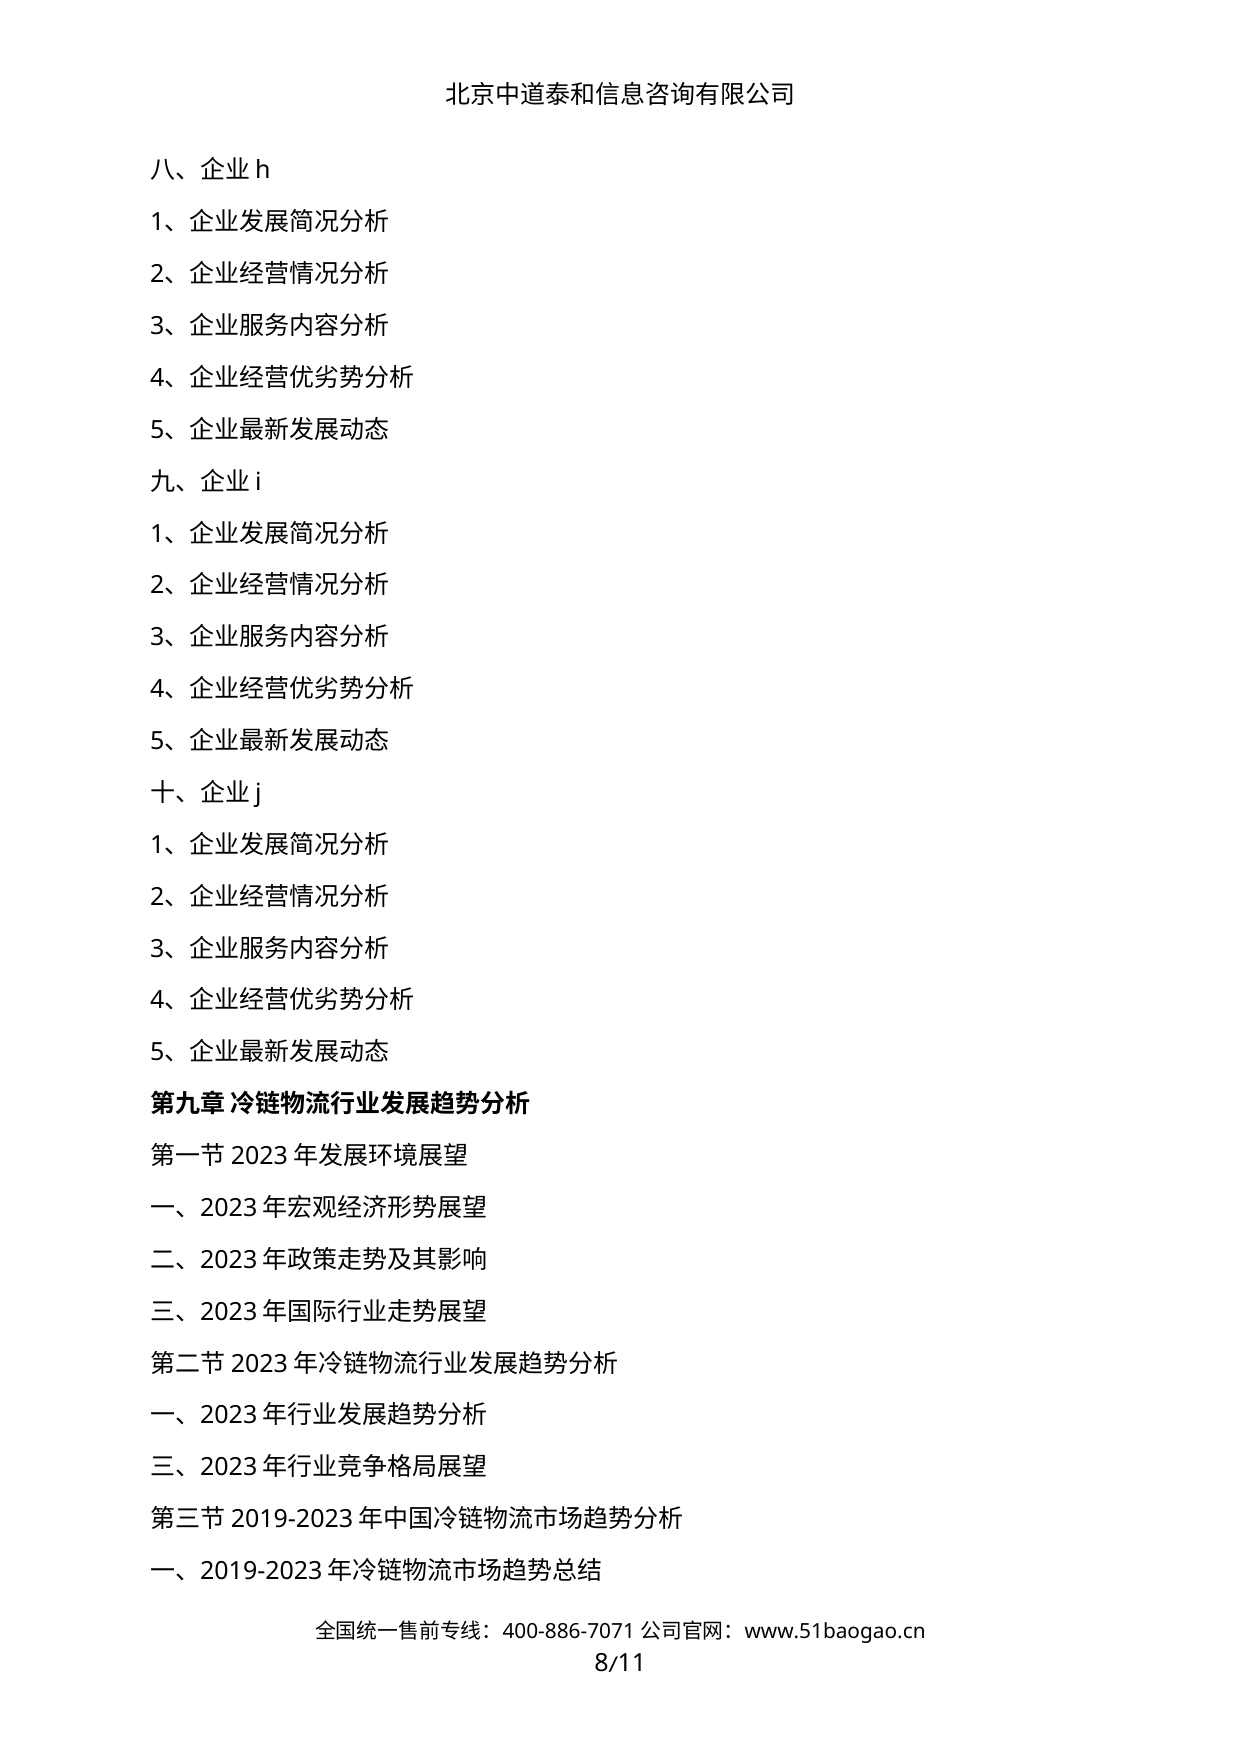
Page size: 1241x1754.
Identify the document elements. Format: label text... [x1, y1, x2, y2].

text 第九章 冷链物流行业发展趋势分析 [150, 1084, 1090, 1120]
text 二、2023年政策走势及其影响 [150, 1239, 1090, 1276]
text 4、企业经营优劣势分析 [150, 980, 1090, 1016]
text 5、企业最新发展动态 [150, 409, 1090, 446]
text 一、2019-2023年冷链物流市场趋势总结 [150, 1551, 1090, 1587]
text 5、企业最新发展动态 [150, 721, 1090, 757]
text 一、2023年宏观经济形势展望 [150, 1187, 1090, 1224]
text 1、企业发展简况分析 [150, 202, 1090, 238]
text 3、企业服务内容分析 [150, 306, 1090, 342]
text 第二节 2023年冷链物流行业发展趋势分析 [150, 1343, 1090, 1379]
text 1、企业发展简况分析 [150, 513, 1090, 549]
text 八、企业h [150, 150, 1090, 186]
text 4、企业经营优劣势分析 [150, 669, 1090, 705]
text 十、企业j [150, 772, 1090, 809]
text 5、企业最新发展动态 [150, 1032, 1090, 1068]
text 第三节 2019-2023年中国冷链物流市场趋势分析 [150, 1499, 1090, 1535]
text 2、企业经营情况分析 [150, 565, 1090, 601]
text 一、2023年行业发展趋势分析 [150, 1395, 1090, 1431]
text 三、2023年行业竞争格局展望 [150, 1447, 1090, 1483]
text 2、企业经营情况分析 [150, 254, 1090, 290]
text 4、企业经营优劣势分析 [150, 357, 1090, 394]
text 第一节 2023年发展环境展望 [150, 1136, 1090, 1172]
text 三、2023年国际行业走势展望 [150, 1291, 1090, 1327]
text 九、企业i [150, 461, 1090, 497]
text 1、企业发展简况分析 [150, 824, 1090, 861]
text 3、企业服务内容分析 [150, 617, 1090, 653]
text 3、企业服务内容分析 [150, 928, 1090, 964]
text 2、企业经营情况分析 [150, 876, 1090, 912]
